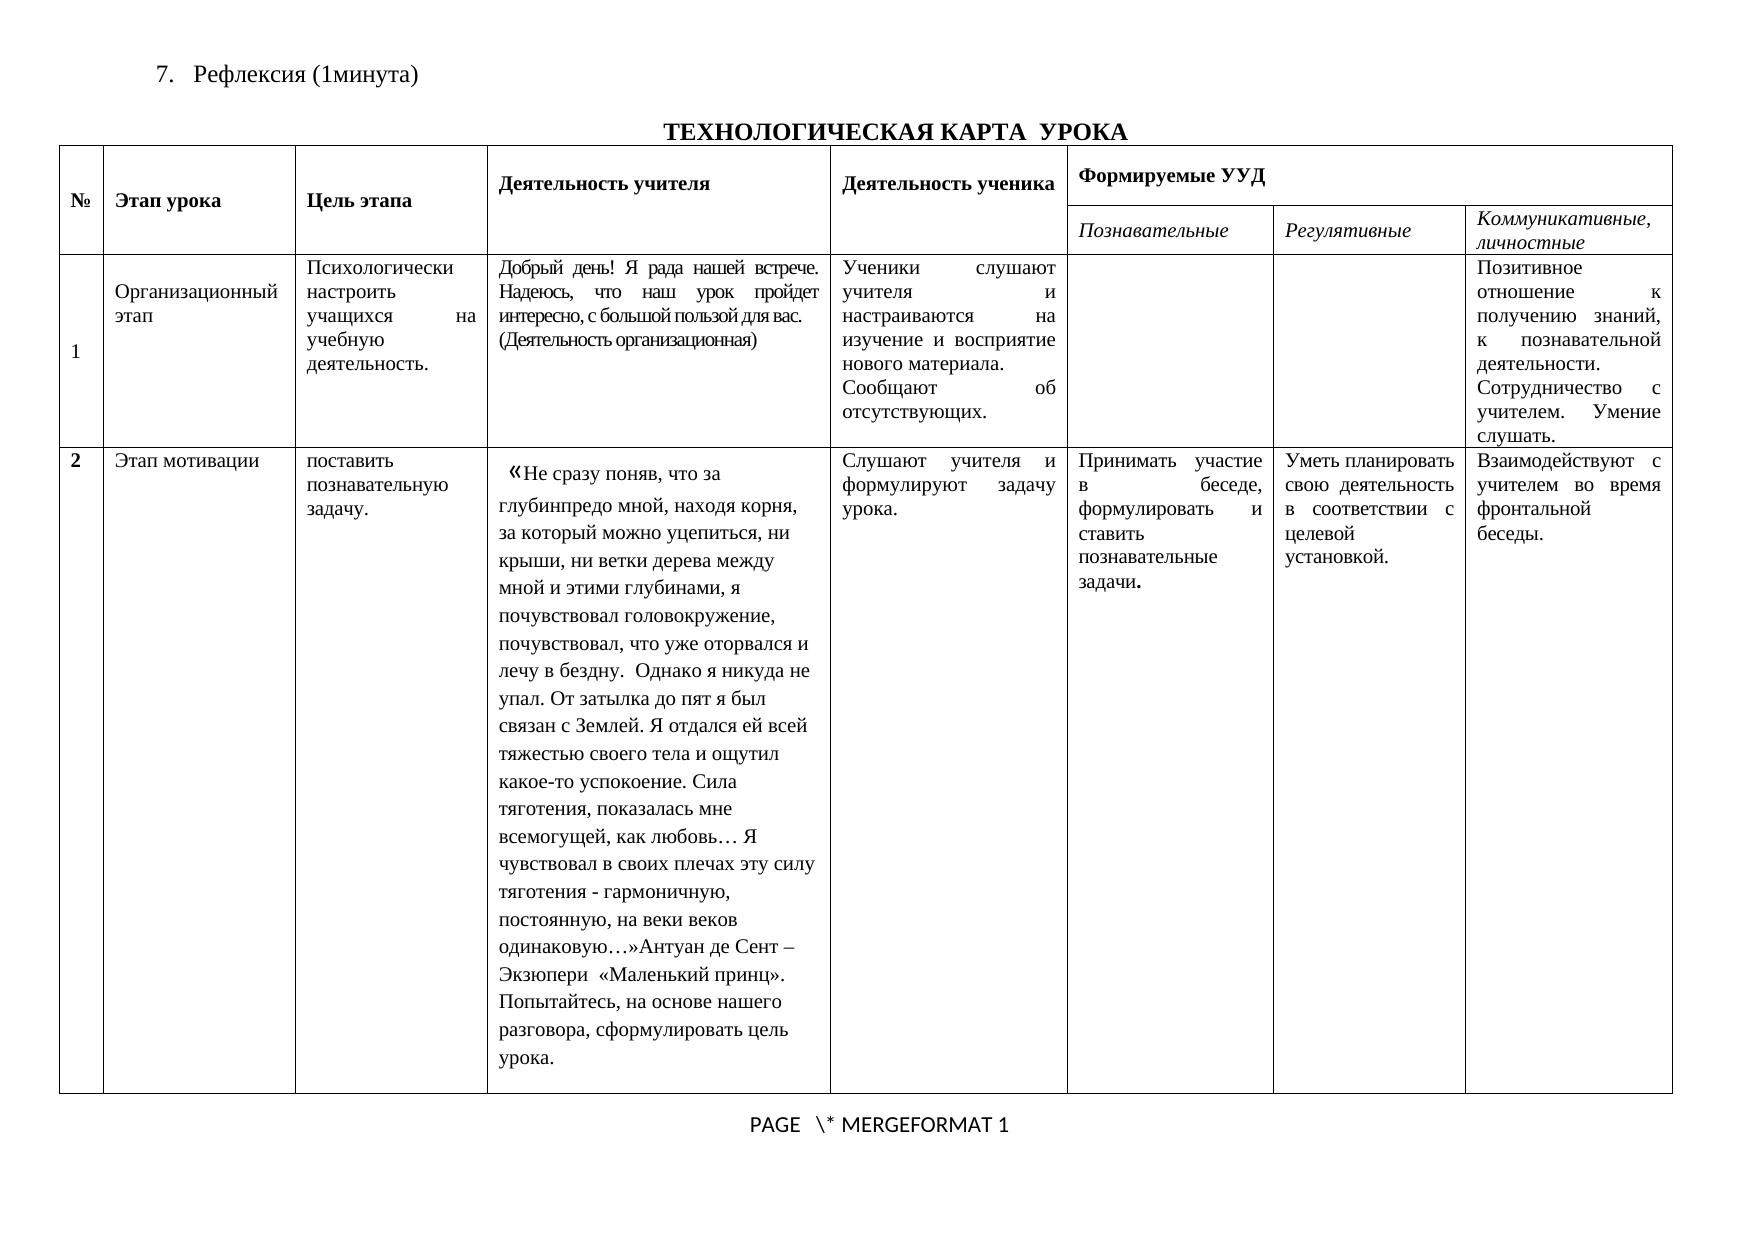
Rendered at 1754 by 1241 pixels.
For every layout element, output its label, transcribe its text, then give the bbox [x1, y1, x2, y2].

table_cell Организационный этап [104, 255, 295, 447]
table_cell [1068, 255, 1273, 447]
table_cell поставить познавательную задачу. [296, 448, 487, 1093]
table_header Деятельность ученика [831, 146, 1067, 254]
table_cell [1274, 255, 1465, 447]
table_header Этап урока [104, 146, 295, 254]
table_cell Позитивное отношение к получению знаний, к познавательной деятельности. Сотрудничество с учителем. Умение слушать. [1466, 255, 1672, 447]
table_header Цель этапа [296, 146, 487, 254]
table_cell Слушают учителя и формулируют задачу урока. [831, 448, 1067, 1093]
table_cell Уметь планировать свою деятельность в соответствии с целевой установкой. [1274, 448, 1465, 1093]
table_cell Ученики слушают учителя и настраиваются на изучение и восприятие нового материала. Сообщают об отсутствующих. [831, 255, 1067, 447]
table_header Формируемые УУД [1068, 146, 1672, 204]
table_cell 2 [60, 448, 103, 1093]
table_header № [60, 146, 103, 254]
table_header Деятельность учителя [488, 146, 830, 254]
list ТЕХНОЛОГИЧЕСКАЯ КАРТА УРОКА [156, 117, 1636, 145]
table_cell Познавательные [1068, 206, 1273, 254]
table_cell «Не сразу поняв, что за глубинпредо мной, находя корня, за который можно уцепиться, ни крыши, ни ветки дерева между мной и этими глубинами, я почувствовал головокружение, почувствовал, что уже оторвался и лечу в бездну. Однако я никуда не упал. От затылка до пят я был связан с Землей. Я отдался ей всей тяжестью своего тела и ощутил какое-то успокоение. Сила тяготения, показалась мне всемогущей, как любовь… Я чувствовал в своих плечах эту силу тяготения - гармоничную, постоянную, на веки веков одинаковую…»Антуан де Сент – Экзюпери «Маленький принц». Попытайтесь, на основе нашего разговора, сформулировать цель урока. [488, 448, 830, 1093]
table_cell Добрый день! Я рада нашей встрече. Надеюсь, что наш урок пройдет интересно, с большой пользой для вас. (Деятельность организационная) [488, 255, 830, 447]
table_cell Этап мотивации [104, 448, 295, 1093]
table_cell Взаимодействуют с учителем во время фронтальной беседы. [1466, 448, 1672, 1093]
table_cell Принимать участие в беседе, формулировать и ставить познавательные задачи. [1068, 448, 1273, 1093]
list Рефлексия (1минута) [156, 59, 1636, 88]
table_cell Регулятивные [1274, 206, 1465, 254]
table_cell Коммуникативные, личностные [1466, 206, 1672, 254]
table_cell 1 [60, 255, 103, 447]
table_cell Психологически настроить учащихся на учебную деятельность. [296, 255, 487, 447]
